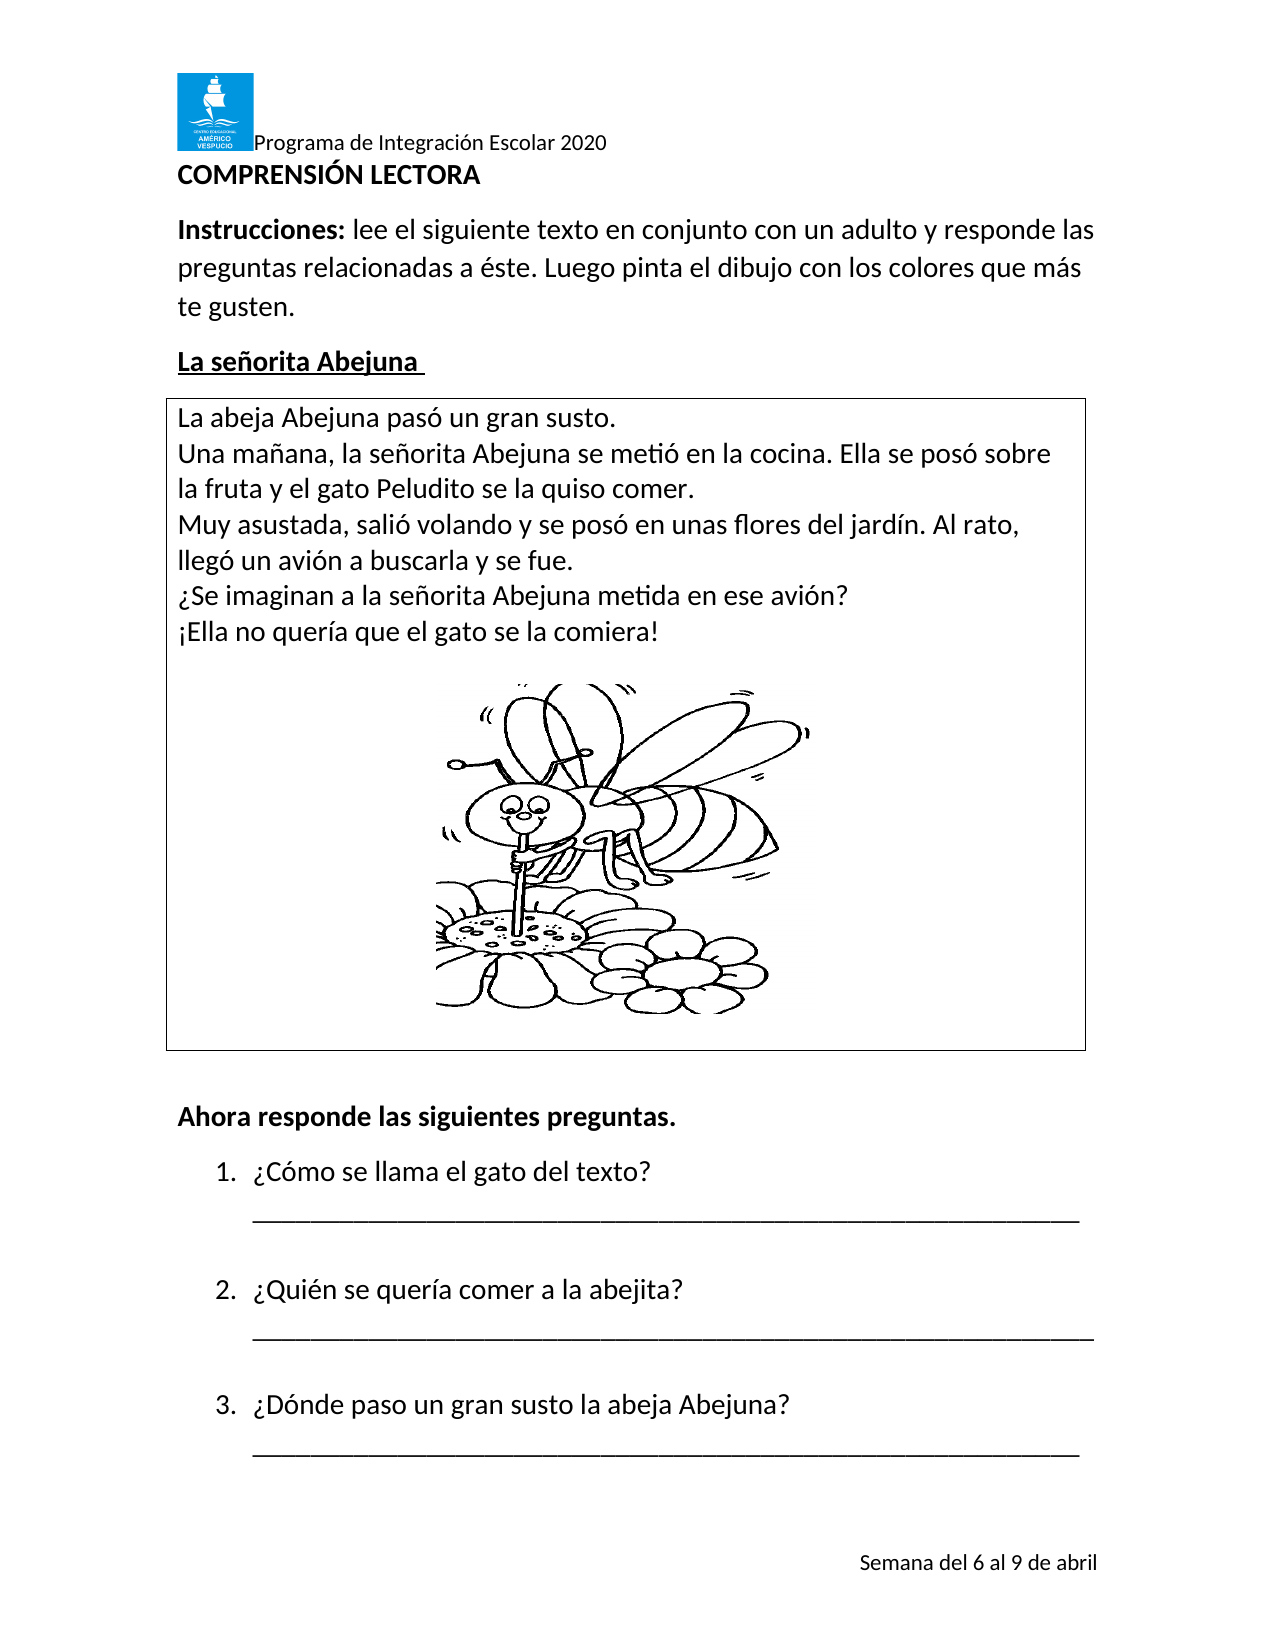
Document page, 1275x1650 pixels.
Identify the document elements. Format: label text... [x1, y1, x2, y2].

list ¿Quién se quería comer a la abejita? [215, 1271, 1098, 1307]
list ¿Cómo se llama el gato del texto? [215, 1153, 1098, 1188]
list _________________________________________________________ [252, 1191, 1098, 1227]
text Ahora responde las siguientes preguntas. [177, 1098, 1098, 1133]
table_header La abeja Abejuna pasó un gran susto. Una mañana, la señorita Abejuna se metió en la cocina. Ella se posó sobre la fruta y el gato Peludito se la quiso comer. Muy asustada, salió volando y se posó en unas flores del jardín. Al rato, llegó un avión a buscarla y se fue. ¿Se imaginan a la señorita Abejuna metida en ese avión? ¡Ella no quería que el gato se la comiera! [167, 399, 1085, 1050]
picture [436, 684, 816, 1014]
text La señorita Abejuna [177, 343, 1098, 379]
text COMPRENSIÓN LECTORA [177, 156, 1098, 192]
list _________________________________________________________ [252, 1425, 1098, 1460]
picture [204, 80, 224, 106]
text Instrucciones: lee el siguiente texto en conjunto con un adulto y responde las preguntas relacionadas a éste. Luego pinta el dibujo con los colores que más te gusten. [177, 211, 1098, 324]
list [252, 1309, 1098, 1345]
list ¿Dónde paso un gran susto la abeja Abejuna? [215, 1386, 1098, 1422]
